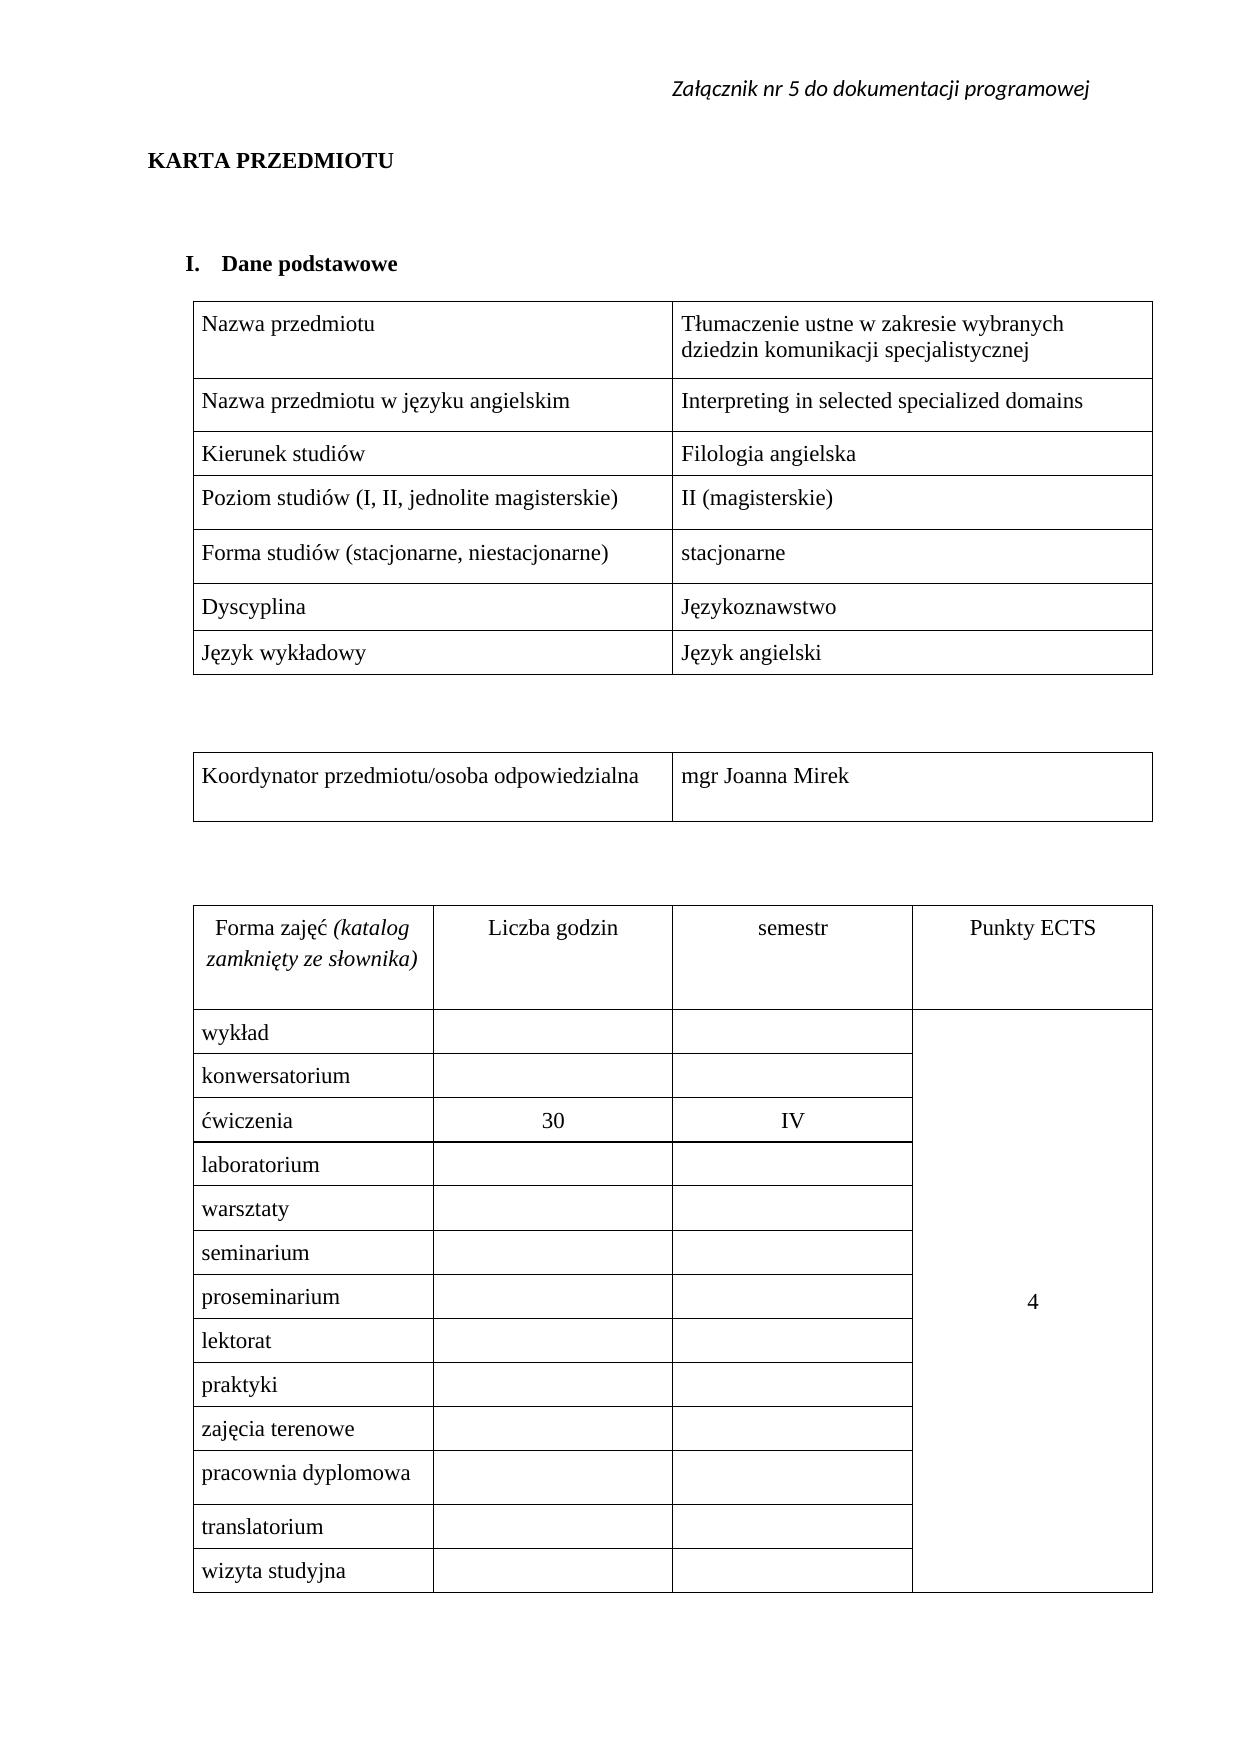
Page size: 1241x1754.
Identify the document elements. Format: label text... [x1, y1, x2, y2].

table_cell [434, 1549, 672, 1592]
table_cell [434, 1010, 672, 1053]
table_header Nazwa przedmiotu [194, 302, 672, 378]
table_cell 4 [913, 1010, 1152, 1592]
table_cell wykład [194, 1010, 433, 1053]
table_cell [673, 1505, 912, 1548]
table_cell translatorium [194, 1505, 433, 1548]
table_cell Kierunek studiów [194, 432, 672, 475]
table_cell II (magisterskie) [673, 476, 1152, 529]
table_cell konwersatorium [194, 1054, 433, 1097]
table_header mgr Joanna Mirek [673, 753, 1152, 821]
table_cell [434, 1054, 672, 1097]
table_cell zajęcia terenowe [194, 1407, 433, 1450]
list Dane podstawowe [185, 250, 1093, 276]
table_cell [673, 1186, 912, 1229]
table_cell pracownia dyplomowa [194, 1451, 433, 1504]
table_cell [434, 1231, 672, 1273]
table_cell [673, 1010, 912, 1053]
table_cell [434, 1319, 672, 1362]
table_cell wizyta studyjna [194, 1549, 433, 1592]
table_header Koordynator przedmiotu/osoba odpowiedzialna [194, 753, 672, 821]
table_cell ćwiczenia [194, 1098, 433, 1141]
table_cell praktyki [194, 1363, 433, 1406]
table_cell Język angielski [673, 631, 1152, 674]
table_cell [673, 1451, 912, 1504]
table_header semestr [673, 906, 912, 1009]
table_header Tłumaczenie ustne w zakresie wybranych dziedzin komunikacji specjalistycznej [673, 302, 1152, 378]
table_cell Językoznawstwo [673, 584, 1152, 630]
table_cell warsztaty [194, 1186, 433, 1229]
table_header Liczba godzin [434, 906, 672, 1009]
table_cell Interpreting in selected specialized domains [673, 379, 1152, 431]
table_cell laboratorium [194, 1143, 433, 1185]
table_header Punkty ECTS [913, 906, 1152, 1009]
table_cell [673, 1319, 912, 1362]
table_cell [434, 1451, 672, 1504]
table_cell Filologia angielska [673, 432, 1152, 475]
table_cell [434, 1407, 672, 1450]
table_cell [673, 1143, 912, 1185]
text KARTA PRZEDMIOTU [148, 148, 1093, 174]
table_cell [434, 1143, 672, 1185]
table_cell IV [673, 1098, 912, 1141]
table_cell [434, 1363, 672, 1406]
table_cell Dyscyplina [194, 584, 672, 630]
table_cell lektorat [194, 1319, 433, 1362]
table_cell [673, 1054, 912, 1097]
table_cell 30 [434, 1098, 672, 1141]
table_cell [434, 1275, 672, 1318]
table_cell [673, 1549, 912, 1592]
table_header Forma zajęć (katalog zamknięty ze słownika) [194, 906, 433, 1009]
table_cell seminarium [194, 1231, 433, 1273]
table_cell Język wykładowy [194, 631, 672, 674]
table_cell Forma studiów (stacjonarne, niestacjonarne) [194, 530, 672, 583]
table_cell [673, 1407, 912, 1450]
table_cell [434, 1505, 672, 1548]
table_cell [434, 1186, 672, 1229]
table_cell Poziom studiów (I, II, jednolite magisterskie) [194, 476, 672, 529]
table_cell Nazwa przedmiotu w języku angielskim [194, 379, 672, 431]
table_cell stacjonarne [673, 530, 1152, 583]
table_cell [673, 1275, 912, 1318]
table_cell [673, 1363, 912, 1406]
table_cell [673, 1231, 912, 1273]
table_cell proseminarium [194, 1275, 433, 1318]
